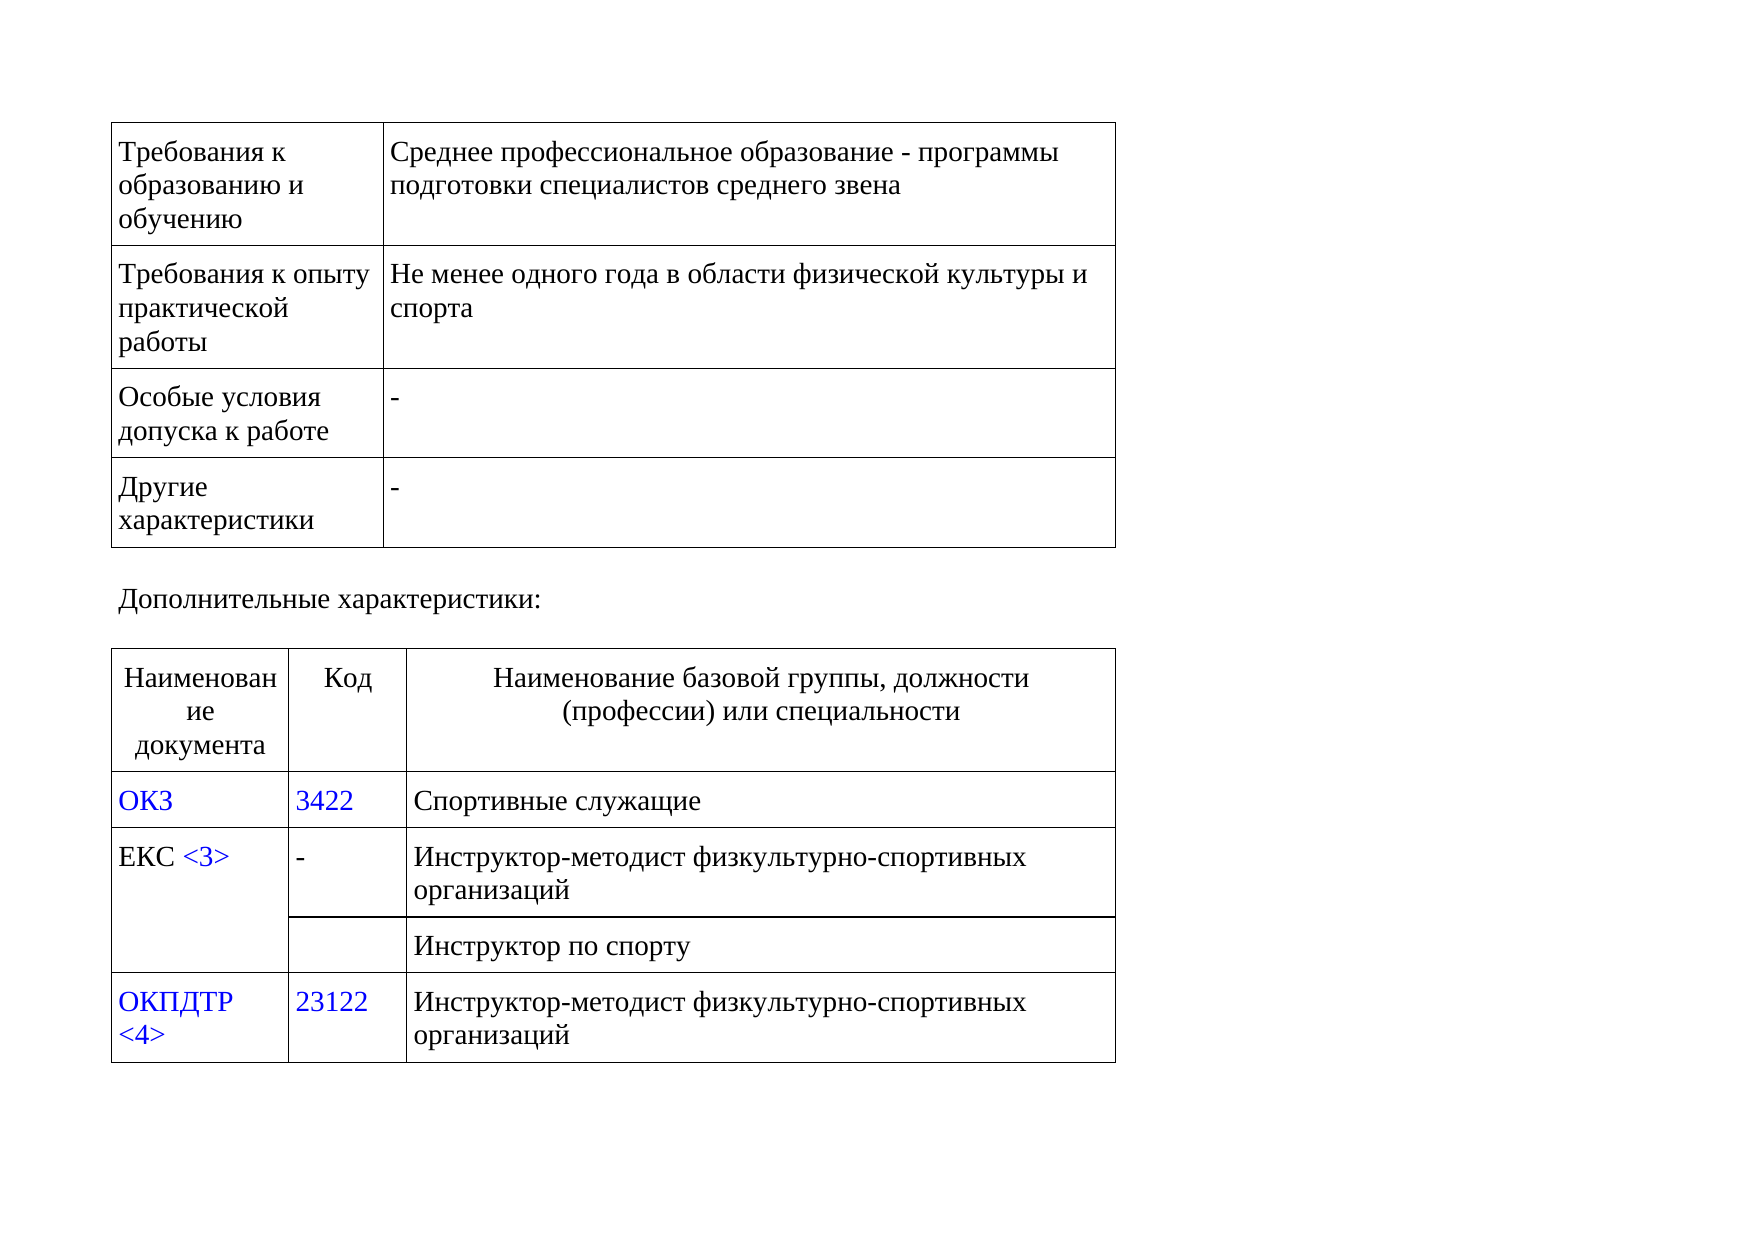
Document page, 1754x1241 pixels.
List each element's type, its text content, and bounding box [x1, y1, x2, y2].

table_cell [289, 918, 406, 972]
table_header Требования к образованию и обучению [112, 123, 383, 245]
table_cell Особые условия допуска к работе [112, 369, 383, 457]
table_cell Спортивные служащие [407, 772, 1115, 827]
table_cell - [384, 458, 1115, 547]
table_cell 23122 [289, 973, 406, 1062]
table_header Код [289, 649, 406, 771]
table_header Среднее профессиональное образование - программы подготовки специалистов среднего звена [384, 123, 1115, 245]
table_cell - [289, 828, 406, 916]
table_cell Инструктор-методист физкультурно-спортивных организаций [407, 828, 1115, 916]
table_cell Инструктор-методист физкультурно-спортивных организаций [407, 973, 1115, 1062]
table_cell Не менее одного года в области физической культуры и спорта [384, 246, 1115, 368]
table_header Наименование документа [112, 649, 288, 771]
table_cell Инструктор по спорту [407, 918, 1115, 972]
table_cell ОКПДТР <4> [112, 973, 288, 1062]
table_header Наименование базовой группы, должности (профессии) или специальности [407, 649, 1115, 771]
table_cell ОКЗ [112, 772, 288, 827]
table_cell Требования к опыту практической работы [112, 246, 383, 368]
table_cell - [384, 369, 1115, 457]
table_cell ЕКС <3> [112, 828, 288, 972]
table_cell Другие характеристики [112, 458, 383, 547]
text Дополнительные характеристики: [118, 581, 1636, 615]
table_cell 3422 [289, 772, 406, 827]
